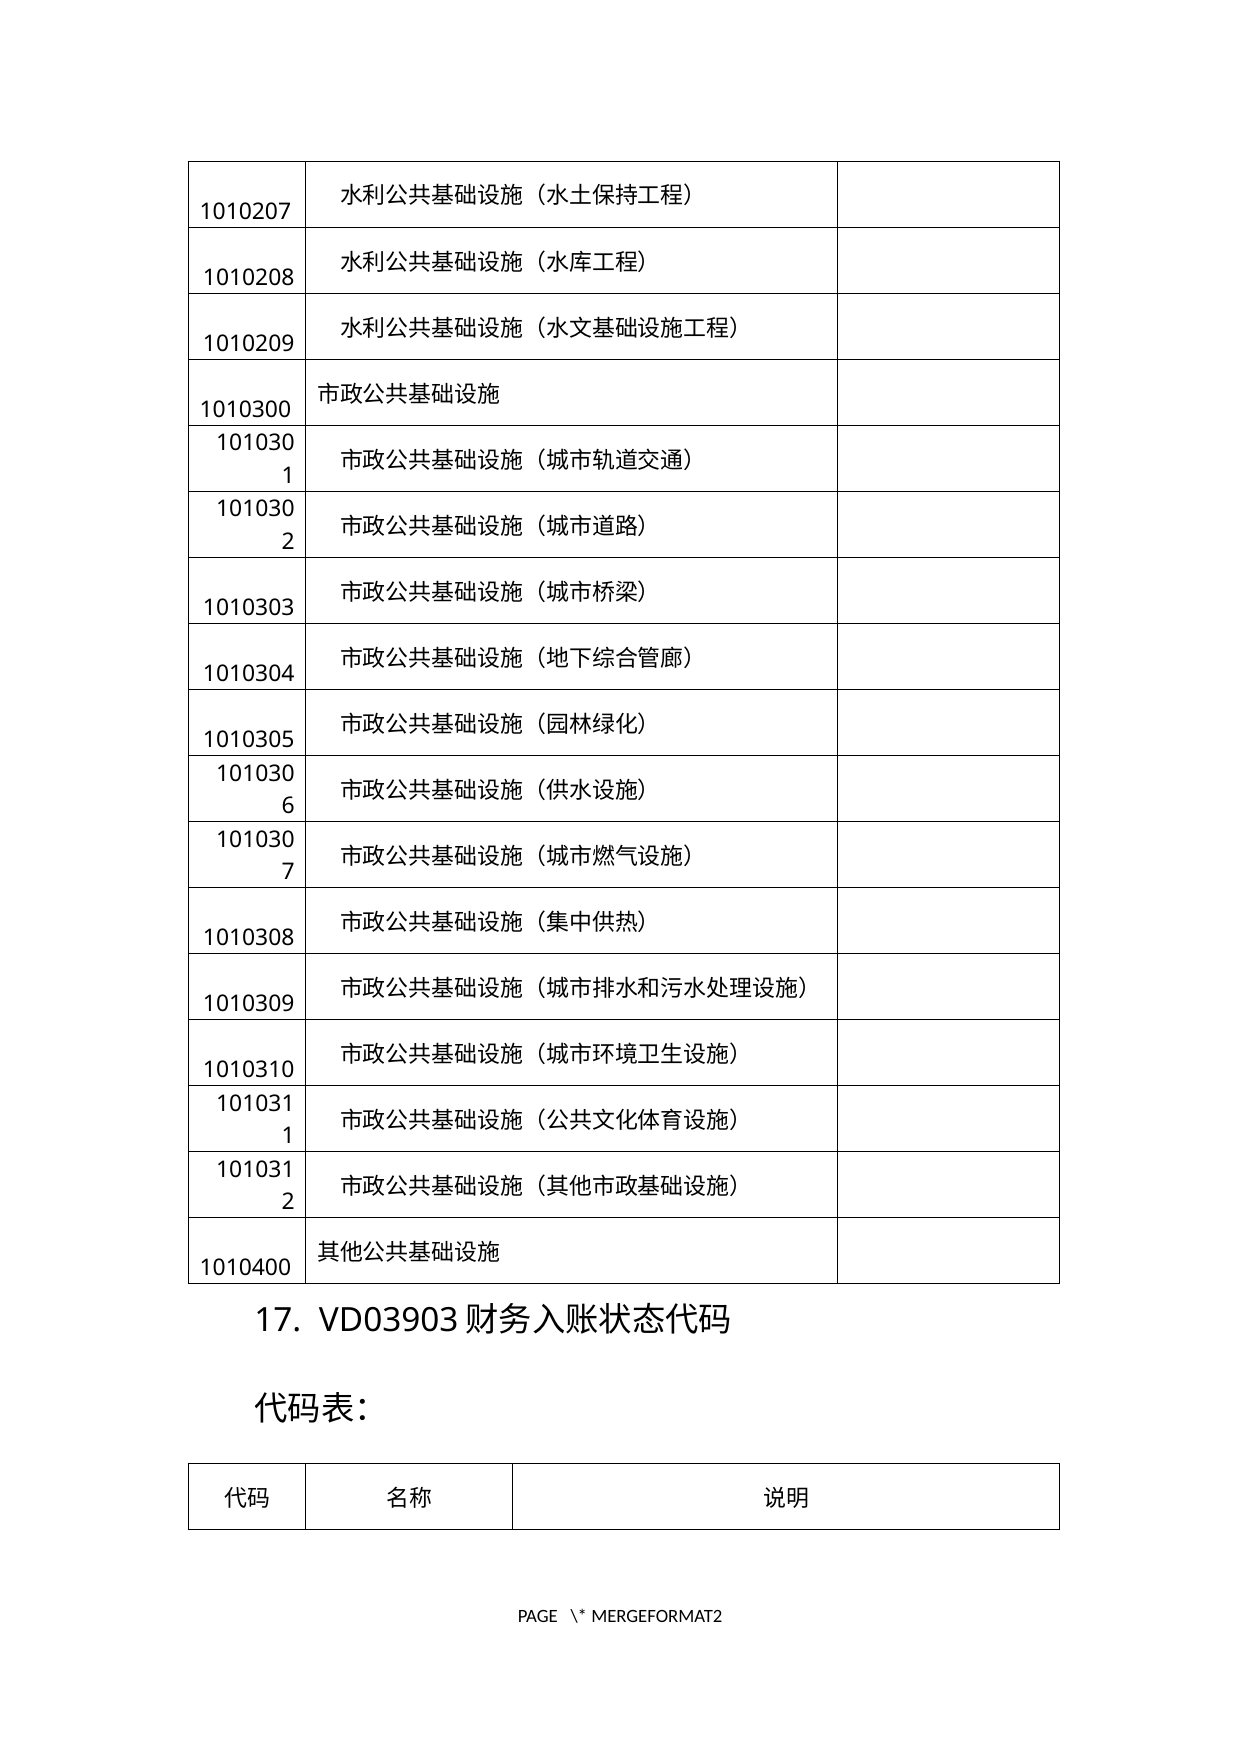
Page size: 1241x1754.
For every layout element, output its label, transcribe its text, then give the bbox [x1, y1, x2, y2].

table_cell 市政公共基础设施（公共文化体育设施） [306, 1086, 837, 1151]
table_cell 1010302 [189, 492, 305, 557]
table_cell 1010301 [189, 426, 305, 491]
table_cell 1010207 [189, 162, 305, 227]
table_cell 1010208 [189, 228, 305, 293]
table_cell [838, 294, 1059, 359]
table_cell 水利公共基础设施（水土保持工程） [306, 162, 837, 227]
table_cell [838, 1152, 1059, 1217]
table_cell 其他公共基础设施 [306, 1218, 837, 1283]
table_cell 市政公共基础设施（集中供热） [306, 888, 837, 953]
table_cell 1010305 [189, 690, 305, 755]
table_cell 市政公共基础设施（城市轨道交通） [306, 426, 837, 491]
table_cell 1010311 [189, 1086, 305, 1151]
table_header 代码 [189, 1464, 305, 1528]
table_cell [838, 558, 1059, 623]
table_cell 1010310 [189, 1020, 305, 1085]
table_cell 市政公共基础设施（城市排水和污水处理设施） [306, 954, 837, 1019]
table_cell [838, 1020, 1059, 1085]
table_cell 市政公共基础设施（供水设施） [306, 756, 837, 821]
table_cell 市政公共基础设施（城市环境卫生设施） [306, 1020, 837, 1085]
table_cell 1010300 [189, 360, 305, 425]
table_cell 水利公共基础设施（水文基础设施工程） [306, 294, 837, 359]
table_cell 1010307 [189, 822, 305, 887]
table_cell 市政公共基础设施（城市桥梁） [306, 558, 837, 623]
table_cell [838, 624, 1059, 689]
list 代码表： [187, 1373, 1053, 1438]
table_cell [838, 888, 1059, 953]
table_cell 1010303 [189, 558, 305, 623]
table_cell 1010312 [189, 1152, 305, 1217]
table_cell 1010309 [189, 954, 305, 1019]
table_cell 市政公共基础设施（城市道路） [306, 492, 837, 557]
table_cell [838, 426, 1059, 491]
table_cell 1010308 [189, 888, 305, 953]
table_cell [838, 756, 1059, 821]
table_cell [838, 492, 1059, 557]
table_cell 1010306 [189, 756, 305, 821]
table_cell 1010304 [189, 624, 305, 689]
table_cell [838, 1218, 1059, 1283]
table_cell [838, 228, 1059, 293]
table_cell [838, 360, 1059, 425]
table_header 说明 [513, 1464, 1059, 1528]
table_cell 水利公共基础设施（水库工程） [306, 228, 837, 293]
table_cell 1010209 [189, 294, 305, 359]
table_header 名称 [306, 1464, 512, 1528]
table_cell 市政公共基础设施（城市燃气设施） [306, 822, 837, 887]
table_cell 市政公共基础设施 [306, 360, 837, 425]
table_cell [838, 954, 1059, 1019]
table_cell [838, 1086, 1059, 1151]
table_cell 市政公共基础设施（其他市政基础设施） [306, 1152, 837, 1217]
list VD03903财务入账状态代码 [254, 1284, 1053, 1349]
table_cell 1010400 [189, 1218, 305, 1283]
table_cell [838, 822, 1059, 887]
table_cell 市政公共基础设施（地下综合管廊） [306, 624, 837, 689]
table_cell [838, 162, 1059, 227]
table_cell [838, 690, 1059, 755]
table_cell 市政公共基础设施（园林绿化） [306, 690, 837, 755]
